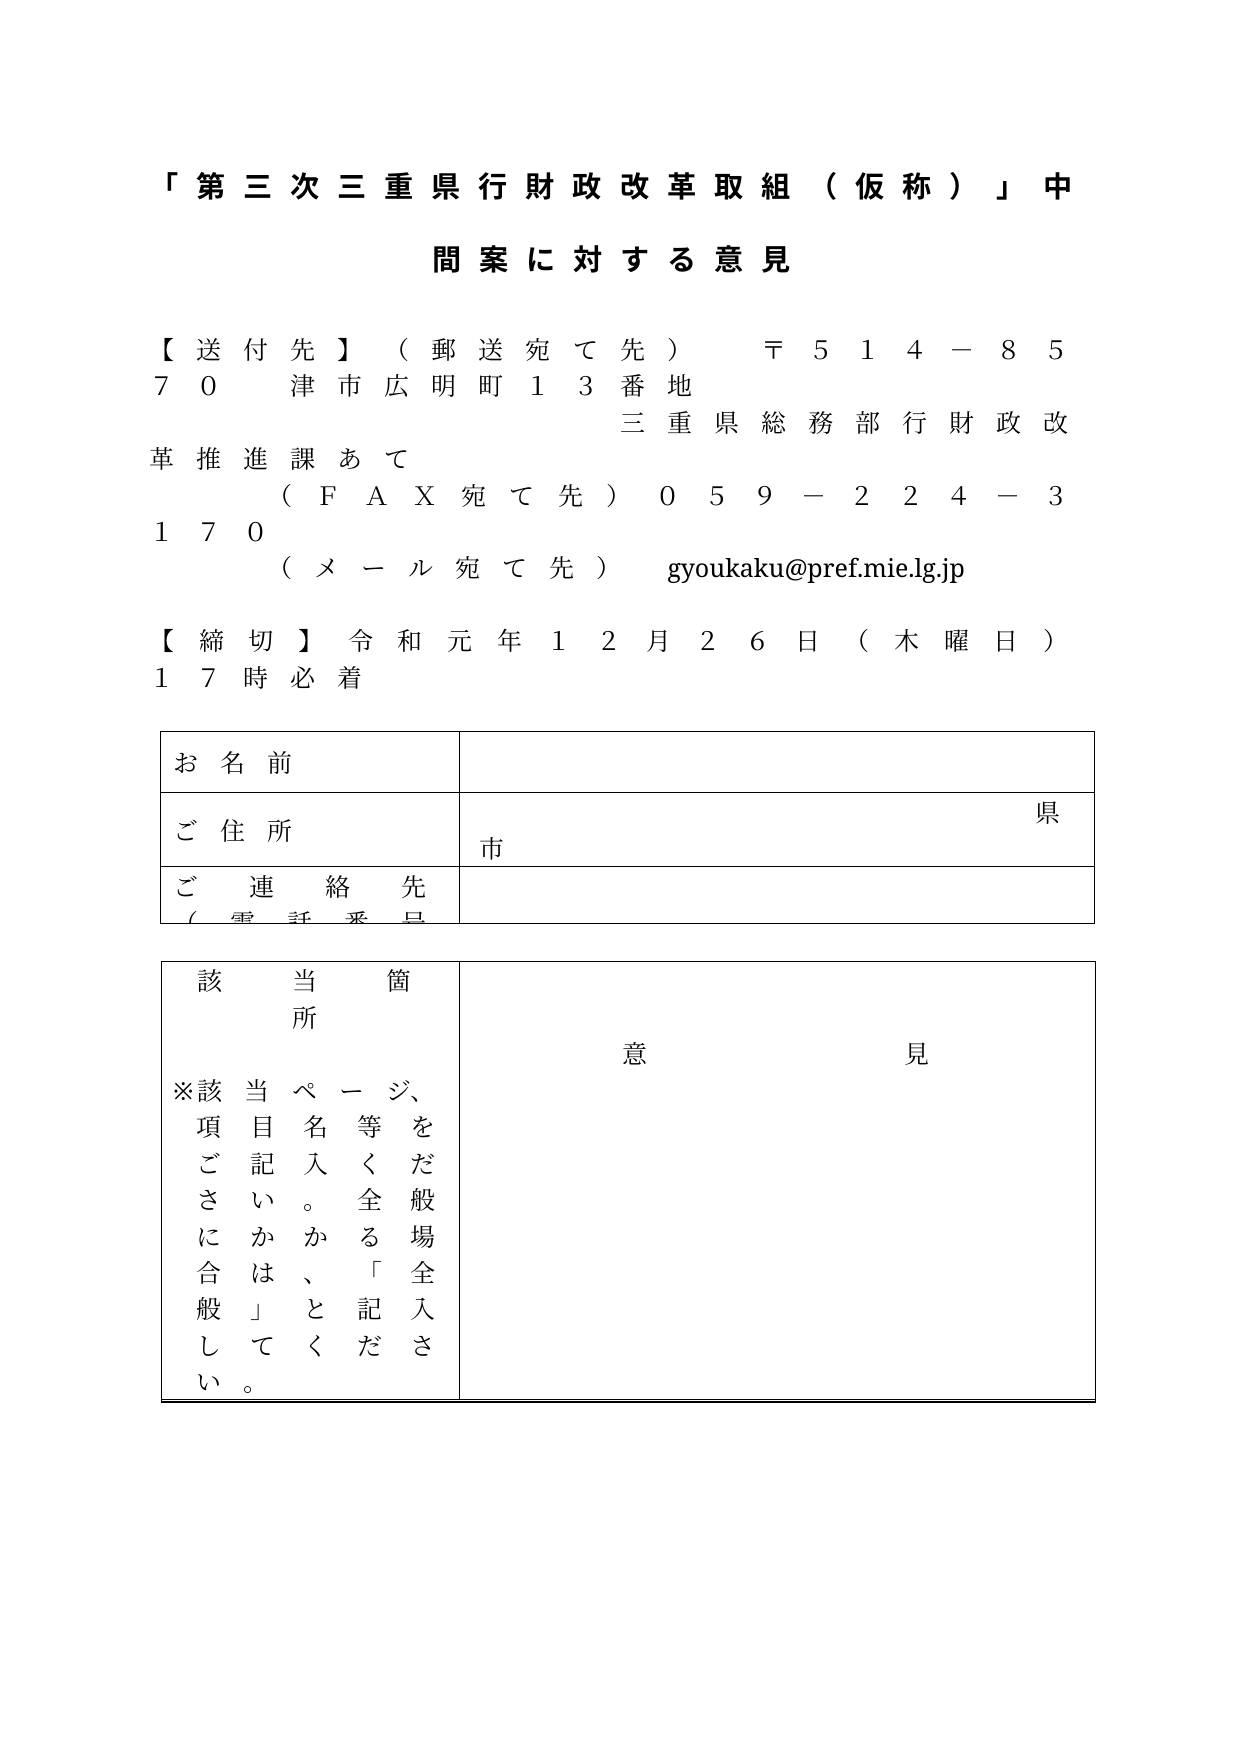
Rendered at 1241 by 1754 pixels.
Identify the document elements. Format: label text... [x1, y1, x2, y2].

table_cell ご連絡先（電話番号等） [161, 867, 459, 923]
table_header 意 見 [460, 962, 1095, 1399]
table_cell ご住所 [161, 793, 459, 866]
text （メール宛て先） gyoukaku@pref.mie.lg.jp [149, 549, 1091, 585]
text 【送付先】（郵送宛て先） 〒５１４－８５７０ 津市広明町１３番地 [149, 330, 1091, 403]
table_cell [460, 867, 1094, 923]
text 「第三次三重県行財政改革取組（仮称）」中間案に対する意見 [149, 148, 1091, 294]
table_cell 県 市 [460, 793, 1094, 866]
text 【締切】令和元年１２月２６日（木曜日） １７時必着 [149, 622, 1091, 695]
table_header 該 当 箇 所 ※該当ページ、項目名等をご記入ください。全般にかかる場合は、「全般」と記入してください。 [162, 962, 459, 1399]
text 三重県総務部行財政改革推進課あて [149, 403, 1091, 476]
table_header お名前 [161, 732, 459, 792]
text （ＦＡＸ宛て先）０５９－２２４－３１７０ [149, 476, 1091, 549]
table_header [460, 732, 1094, 792]
